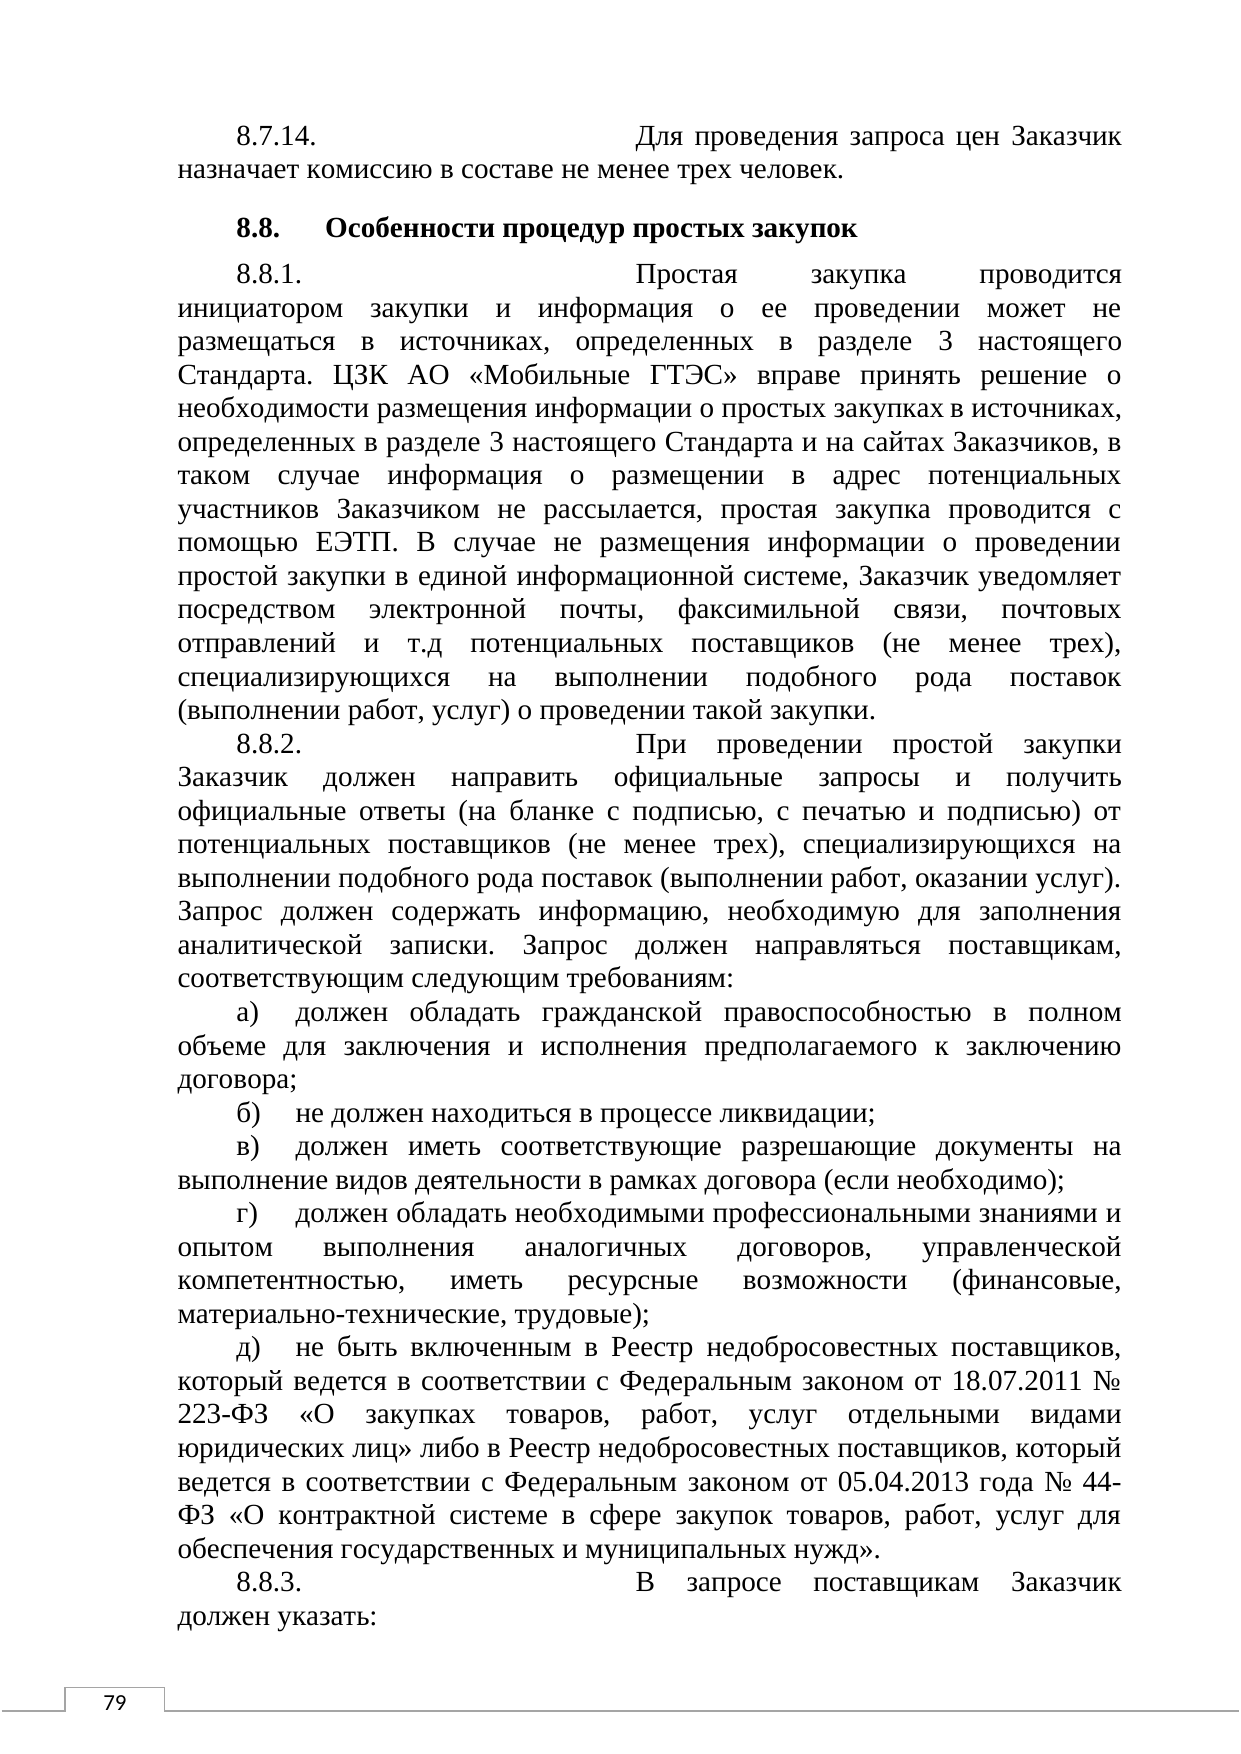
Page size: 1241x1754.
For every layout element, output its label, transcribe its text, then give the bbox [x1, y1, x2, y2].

list а) должен обладать гражданской правоспособностью в полном объеме для заключения и исполнения предполагаемого к заключению договора; [177, 994, 1122, 1095]
list в) должен иметь соответствующие разрешающие документы на выполнение видов деятельности в рамках договора (если необходимо); [177, 1128, 1122, 1195]
list Простая закупка проводится инициатором закупки и информация о ее проведении может не размещаться в источниках, определенных в разделе 3 настоящего Стандарта. ЦЗК АО «Мобильные ГТЭС» вправе принять решение о необходимости размещения информации о простых закупках в источниках, определенных в разделе 3 настоящего Стандарта и на сайтах Заказчиков, в таком случае информация о размещении в адрес потенциальных участников Заказчиком не рассылается, простая закупка проводится с помощью ЕЭТП. В случае не размещения информации о проведении простой закупки в единой информационной системе, Заказчик уведомляет посредством электронной почты, факсимильной связи, почтовых отправлений и т.д потенциальных поставщиков (не менее трех), специализирующихся на выполнении подобного рода поставок (выполнении работ, услуг) о проведении такой закупки. [177, 256, 1122, 726]
list В запросе поставщикам Заказчик должен указать: [177, 1564, 1122, 1631]
list Особенности процедур простых закупок [177, 210, 1122, 244]
list При проведении простой закупки Заказчик должен направить официальные запросы и получить официальные ответы (на бланке с подписью, с печатью и подписью) от потенциальных поставщиков (не менее трех), специализирующихся на выполнении подобного рода поставок (выполнении работ, оказании услуг). Запрос должен содержать информацию, необходимую для заполнения аналитической записки. Запрос должен направляться поставщикам, соответствующим следующим требованиям: [177, 726, 1122, 994]
list б) не должен находиться в процессе ликвидации; [177, 1095, 1122, 1128]
list д) не быть включенным в Реестр недобросовестных поставщиков, который ведется в соответствии с Федеральным законом от 18.07.2011 № 223-ФЗ «О закупках товаров, работ, услуг отдельными видами юридических лиц» либо в Реестр недобросовестных поставщиков, который ведется в соответствии с Федеральным законом от 05.04.2013 года № 44-ФЗ «О контрактной системе в сфере закупок товаров, работ, услуг для обеспечения государственных и муниципальных нужд». [177, 1329, 1122, 1564]
list Для проведения запроса цен Заказчик назначает комиссию в составе не менее трех человек. [177, 118, 1122, 185]
list г) должен обладать необходимыми профессиональными знаниями и опытом выполнения аналогичных договоров, управленческой компетентностью, иметь ресурсные возможности (финансовые, материально-технические, трудовые); [177, 1195, 1122, 1329]
